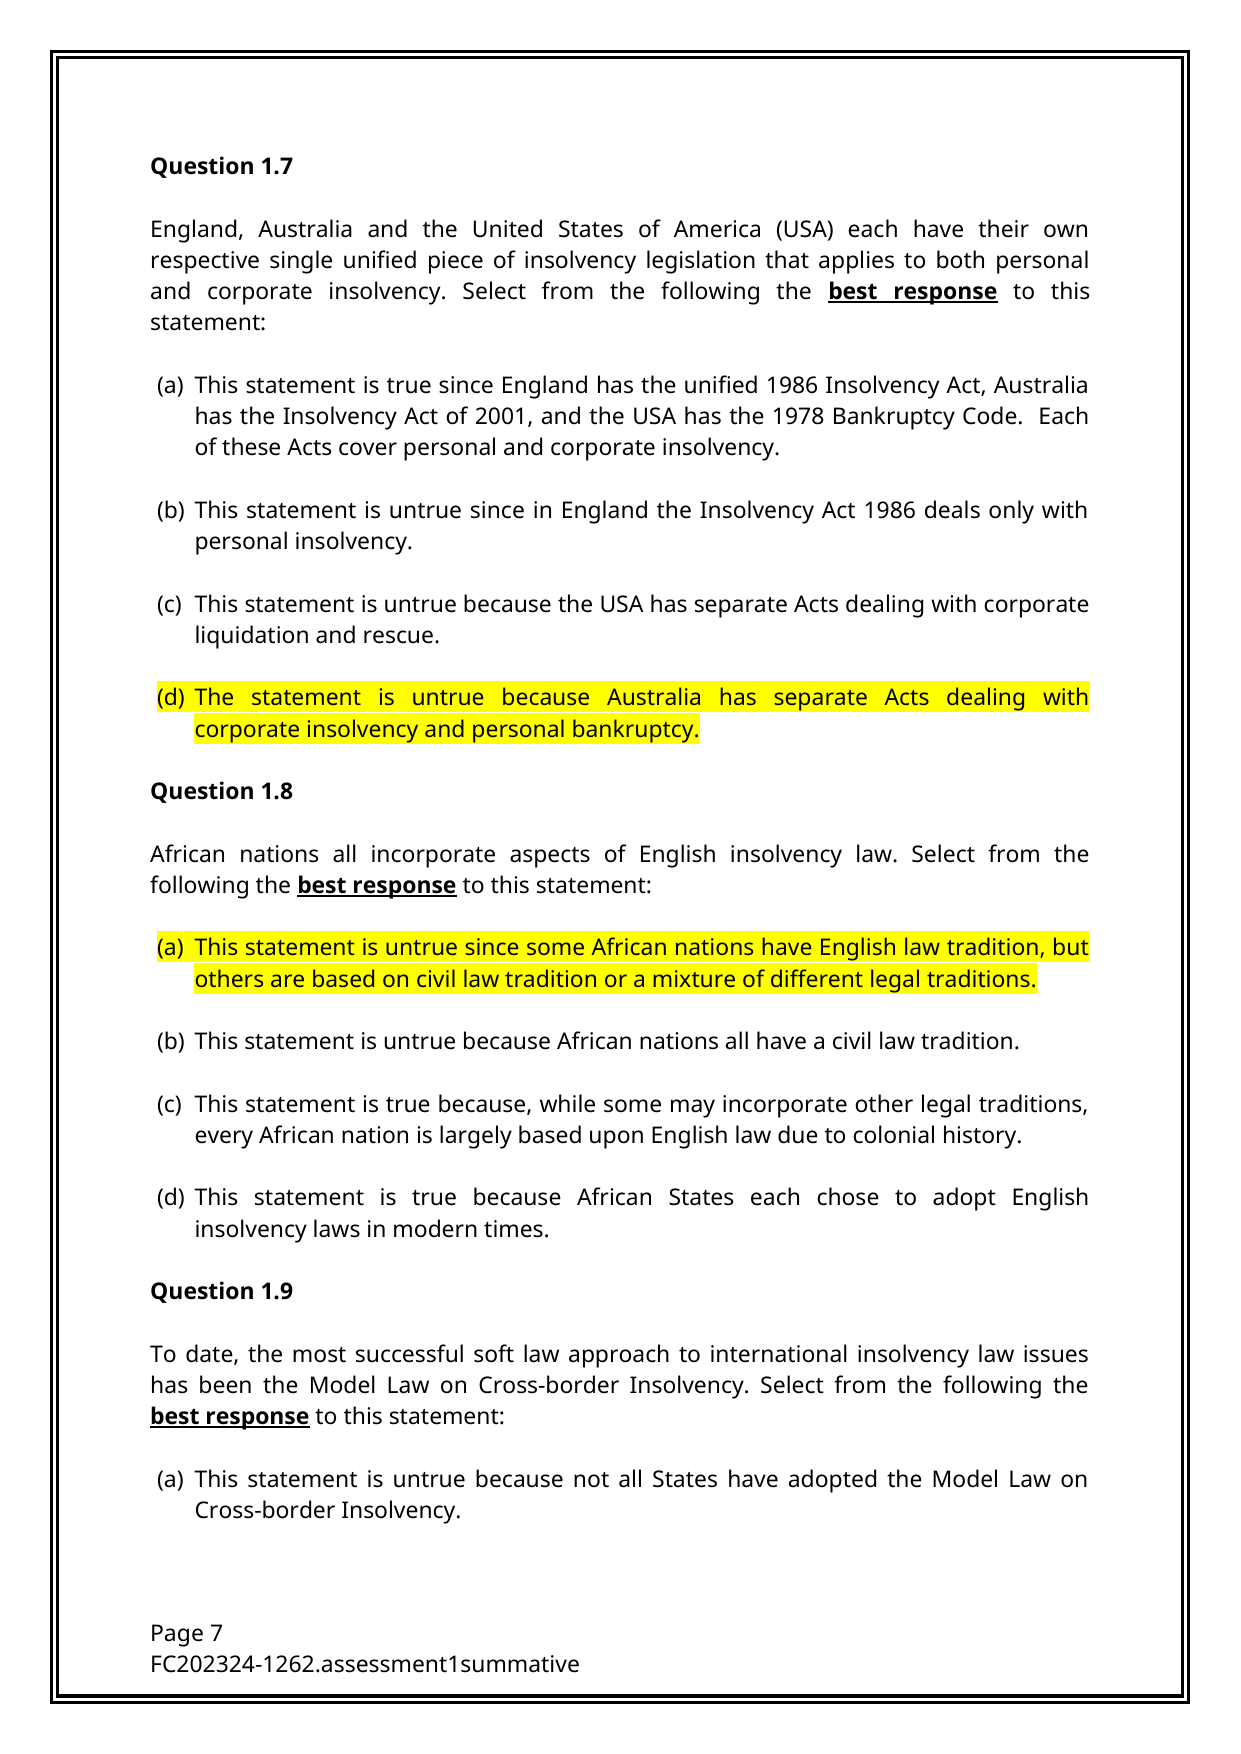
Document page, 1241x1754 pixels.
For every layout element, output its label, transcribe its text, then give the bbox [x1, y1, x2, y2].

list This statement is untrue because African nations all have a civil law tradition. [157, 1025, 1090, 1056]
text Question 1.8 [150, 775, 1090, 806]
list This statement is true since England has the unified 1986 Insolvency Act, Australia has the Insolvency Act of 2001, and the USA has the 1978 Bankruptcy Code. Each of these Acts cover personal and corporate insolvency. [157, 369, 1090, 462]
list This statement is true because African States each chose to adopt English insolvency laws in modern times. [157, 1181, 1090, 1244]
list This statement is untrue because not all States have adopted the Model Law on Cross-border Insolvency. [157, 1462, 1090, 1525]
list This statement is true because, while some may incorporate other legal traditions, every African nation is largely based upon English law due to colonial history. [157, 1087, 1090, 1150]
text To date, the most successful soft law approach to international insolvency law issues has been the Model Law on Cross-border Insolvency. Select from the following the best response to this statement: [150, 1337, 1090, 1431]
text England, Australia and the United States of America (USA) each have their own respective single unified piece of insolvency legislation that applies to both personal and corporate insolvency. Select from the following the best response to this statement: [150, 212, 1090, 337]
list This statement is untrue because the USA has separate Acts dealing with corporate liquidation and rescue. [157, 587, 1090, 650]
text Question 1.9 [150, 1275, 1090, 1306]
text African nations all incorporate aspects of English insolvency law. Select from the following the best response to this statement: [150, 837, 1090, 900]
list The statement is untrue because Australia has separate Acts dealing with corporate insolvency and personal bankruptcy. [157, 712, 1090, 744]
text Question 1.7 [150, 150, 1090, 181]
list This statement is untrue since some African nations have English law tradition, but others are based on civil law tradition or a mixture of different legal traditions. [157, 931, 1090, 994]
list This statement is untrue since in England the Insolvency Act 1986 deals only with personal insolvency. [157, 494, 1090, 556]
